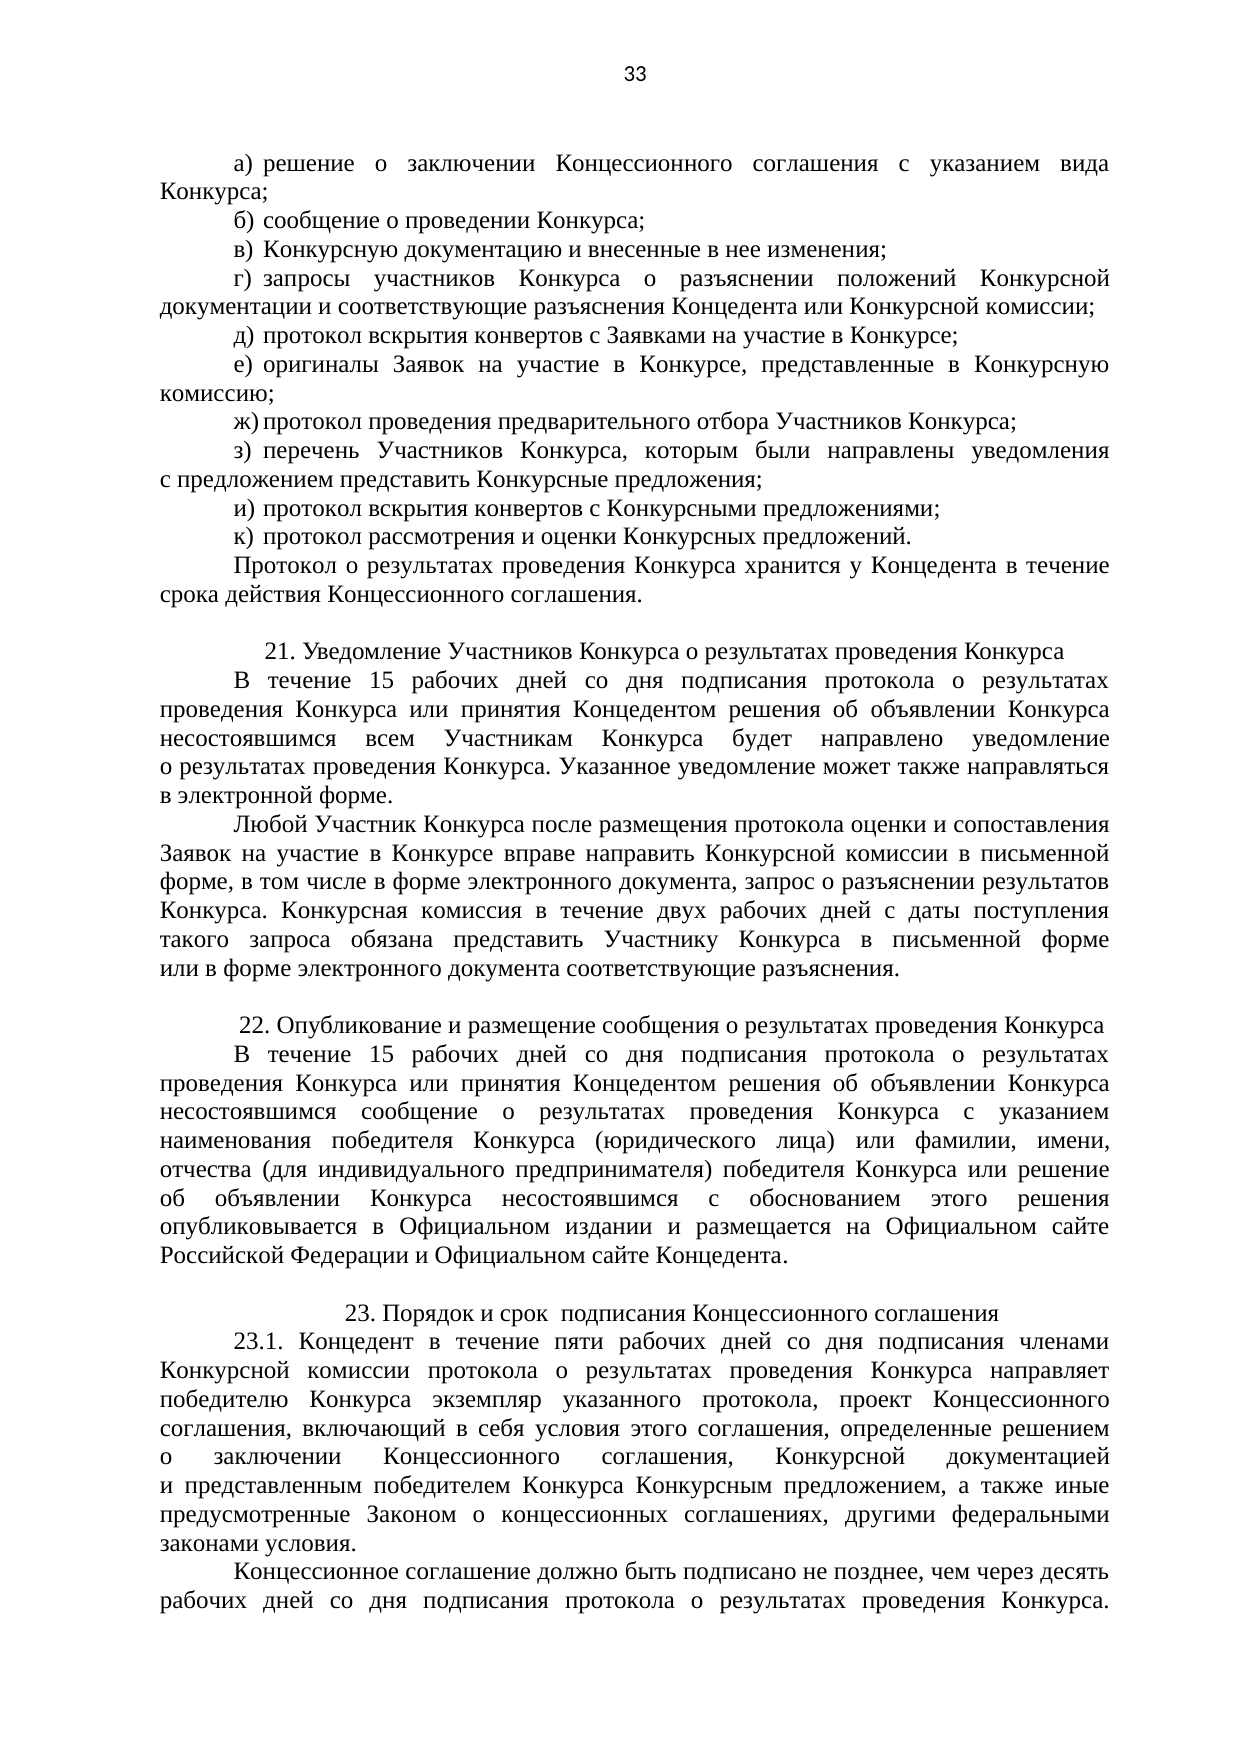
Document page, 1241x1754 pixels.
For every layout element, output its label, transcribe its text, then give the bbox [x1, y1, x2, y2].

list Конкурсную документацию и внесенные в нее изменения; [159, 234, 1110, 263]
list оригиналы Заявок на участие в Конкурсе, представленные в Конкурсную комиссию; [159, 349, 1110, 406]
subtitle 23. Порядок и срок подписания Концессионного соглашения [233, 1298, 1110, 1326]
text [159, 1556, 1110, 1614]
list протокол вскрытия конвертов с Заявками на участие в Конкурсе; [159, 320, 1110, 349]
list решение о заключении Концессионного соглашения с указанием вида Конкурса; [159, 148, 1110, 205]
text 23.1. Концедент в течение пяти рабочих дней со дня подписания членами Конкурсной комиссии протокола о результатах проведения Конкурса направляет победителю Конкурса экземпляр указанного протокола, проект Концессионного соглашения, включающий в себя условия этого соглашения, определенные решением о заключении Концессионного соглашения, Конкурсной документацией и представленным победителем Конкурса Конкурсным предложением, а также иные предусмотренные Законом о концессионных соглашениях, другими федеральными законами условия. [159, 1326, 1110, 1556]
subtitle Уведомление Участников Конкурса о результатах проведения Конкурса [218, 636, 1110, 665]
list протокол рассмотрения и оценки Конкурсных предложений. [159, 521, 1110, 550]
list запросы участников Конкурса о разъяснении положений Конкурсной документации и соответствующие разъяснения Концедента или Конкурсной комиссии; [159, 263, 1110, 320]
list протокол вскрытия конвертов с Конкурсными предложениями; [159, 493, 1110, 521]
list протокол проведения предварительного отбора Участников Конкурса; [159, 406, 1110, 435]
text Любой Участник Конкурса после размещения протокола оценки и сопоставления Заявок на участие в Конкурсе вправе направить Конкурсной комиссии в письменной форме, в том числе в форме электронного документа, запрос о разъяснении результатов Конкурса. Конкурсная комиссия в течение двух рабочих дней с даты поступления такого запроса обязана представить Участнику Конкурса в письменной форме или в форме электронного документа соответствующие разъяснения. [159, 809, 1110, 981]
list сообщение о проведении Конкурса; [159, 205, 1110, 234]
list перечень Участников Конкурса, которым были направлены уведомления с предложением представить Конкурсные предложения; [159, 435, 1110, 493]
text Протокол о результатах проведения Конкурса хранится у Концедента в течение срока действия Концессионного соглашения. [159, 550, 1110, 608]
text В течение 15 рабочих дней со дня подписания протокола о результатах проведения Конкурса или принятия Концедентом решения об объявлении Конкурса несостоявшимся сообщение о результатах проведения Конкурса с указанием наименования победителя Конкурса (юридического лица) или фамилии, имени, отчества (для индивидуального предпринимателя) победителя Конкурса или решение об объявлении Конкурса несостоявшимся с обоснованием этого решения опубликовывается в Официальном издании и размещается на Официальном сайте Российской Федерации и Официальном сайте Концедента. [159, 1039, 1110, 1269]
text В течение 15 рабочих дней со дня подписания протокола о результатах проведения Конкурса или принятия Концедентом решения об объявлении Конкурса несостоявшимся всем Участникам Конкурса будет направлено уведомление о результатах проведения Конкурса. Указанное уведомление может также направляться в электронной форме. [159, 665, 1110, 809]
subtitle 22. Опубликование и размещение сообщения о результатах проведения Конкурса [233, 1010, 1110, 1039]
